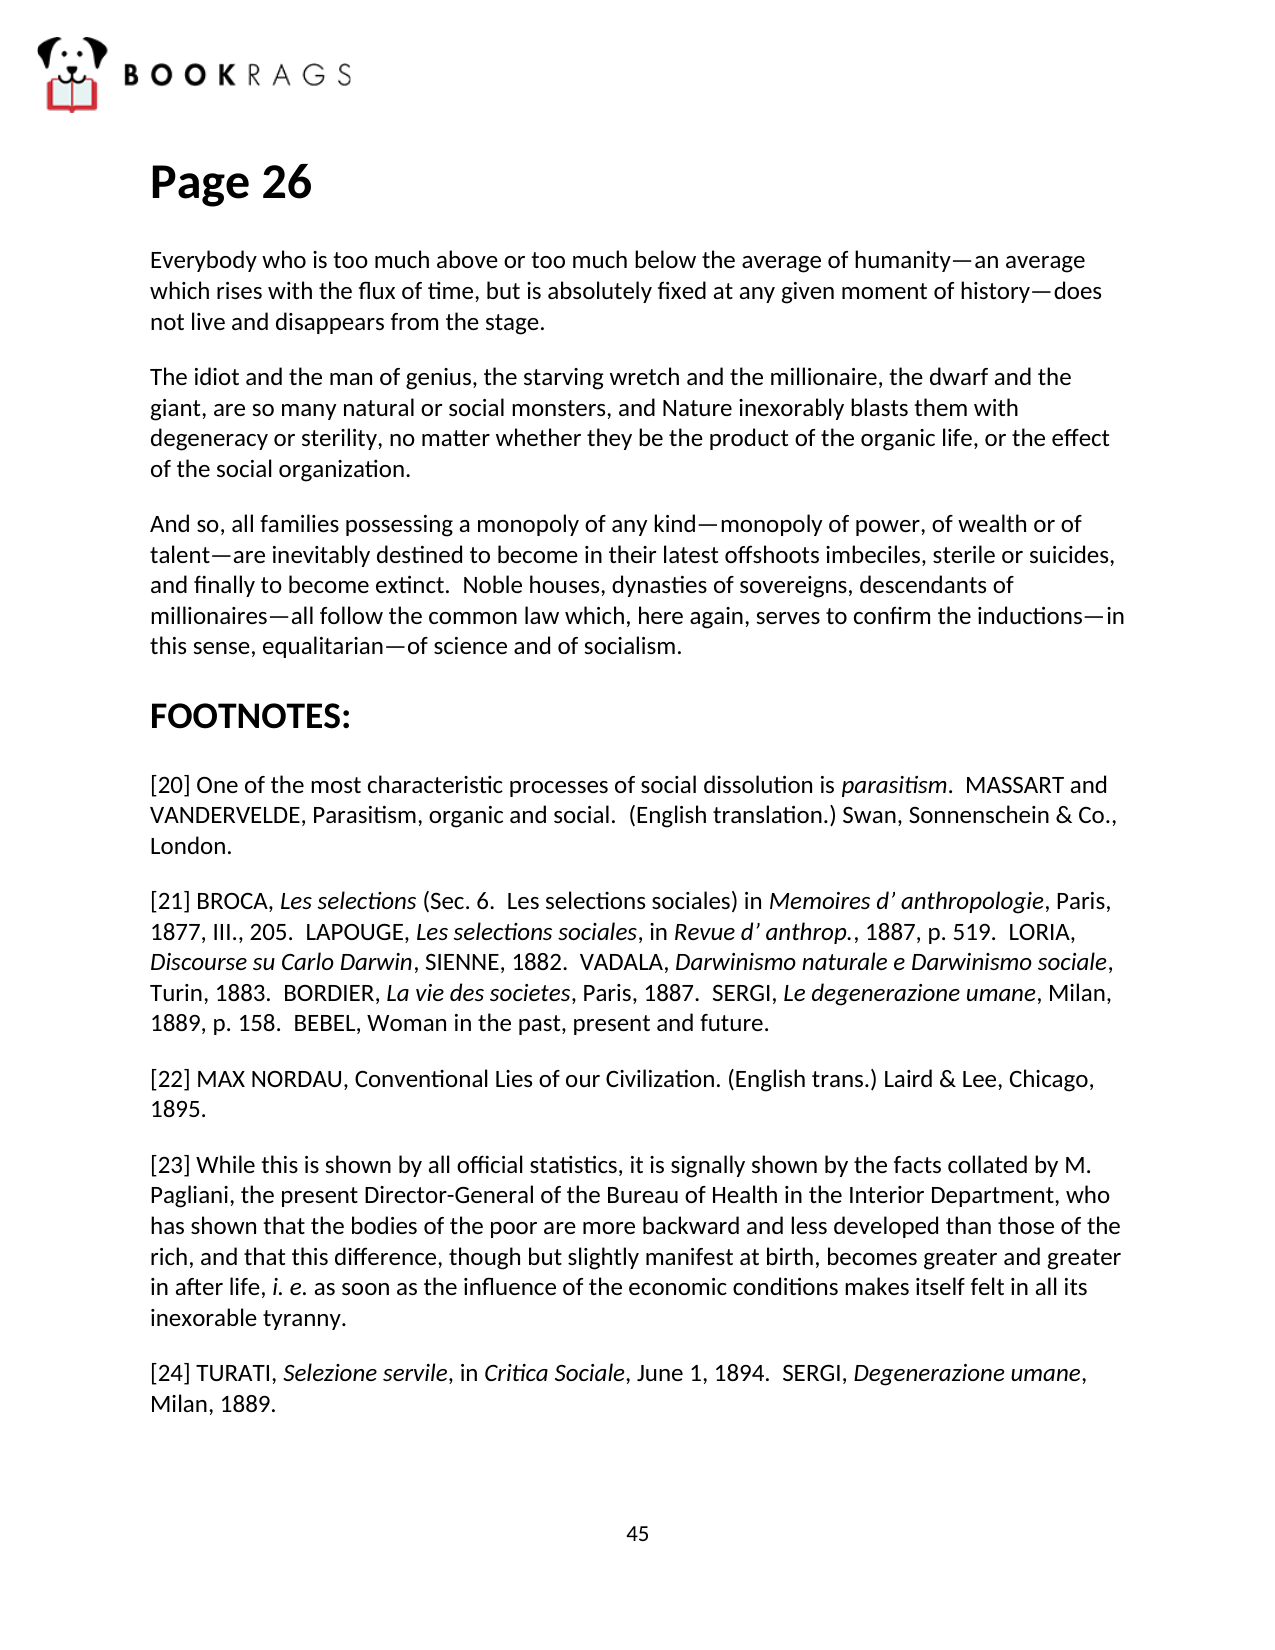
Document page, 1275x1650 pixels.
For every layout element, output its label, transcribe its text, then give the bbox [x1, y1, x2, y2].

text [24] TURATI, Selezione servile, in Critica Sociale, June 1, 1894. SERGI, Degenerazione umane, Milan, 1889. [150, 1357, 1125, 1418]
text Page 26 [150, 150, 1125, 211]
text [20] One of the most characteristic processes of social dissolution is parasitism. MASSART and VANDERVELDE, Parasitism, organic and social. (English translation.) Swan, Sonnenschein & Co., London. [150, 769, 1125, 861]
text [21] BROCA, Les selections (Sec. 6. Les selections sociales) in Memoires d’ anthropologie, Paris, 1877, III., 205. LAPOUGE, Les selections sociales, in Revue d’ anthrop., 1887, p. 519. LORIA, Discourse su Carlo Darwin, SIENNE, 1882. VADALA, Darwinismo naturale e Darwinismo sociale, Turin, 1883. BORDIER, La vie des societes, Paris, 1887. SERGI, Le degenerazione umane, Milan, 1889, p. 158. BEBEL, Woman in the past, present and future. [150, 886, 1125, 1038]
picture [37, 37, 351, 113]
text Everybody who is too much above or too much below the average of humanity—­an average which rises with the flux of time, but is absolutely fixed at any given moment of history—­does not live and disappears from the stage. [150, 244, 1125, 336]
text [23] While this is shown by all official statistics, it is signally shown by the facts collated by M. Pagliani, the present Director-General of the Bureau of Health in the Interior Department, who has shown that the bodies of the poor are more backward and less developed than those of the rich, and that this difference, though but slightly manifest at birth, becomes greater and greater in after life, i. e. as soon as the influence of the economic conditions makes itself felt in all its inexorable tyranny. [150, 1149, 1125, 1332]
text The idiot and the man of genius, the starving wretch and the millionaire, the dwarf and the giant, are so many natural or social monsters, and Nature inexorably blasts them with degeneracy or sterility, no matter whether they be the product of the organic life, or the effect of the social organization. [150, 361, 1125, 483]
text [22] MAX NORDAU, Conventional Lies of our Civilization. (English trans.) Laird & Lee, Chicago, 1895. [150, 1063, 1125, 1124]
text FOOTNOTES: [150, 692, 1125, 738]
text And so, all families possessing a monopoly of any kind—­monopoly of power, of wealth or of talent—­are inevitably destined to become in their latest offshoots imbeciles, sterile or suicides, and finally to become extinct. Noble houses, dynasties of sovereigns, descendants of millionaires—­all follow the common law which, here again, serves to confirm the inductions—­in this sense, equalitarian—­of science and of socialism. [150, 508, 1125, 661]
